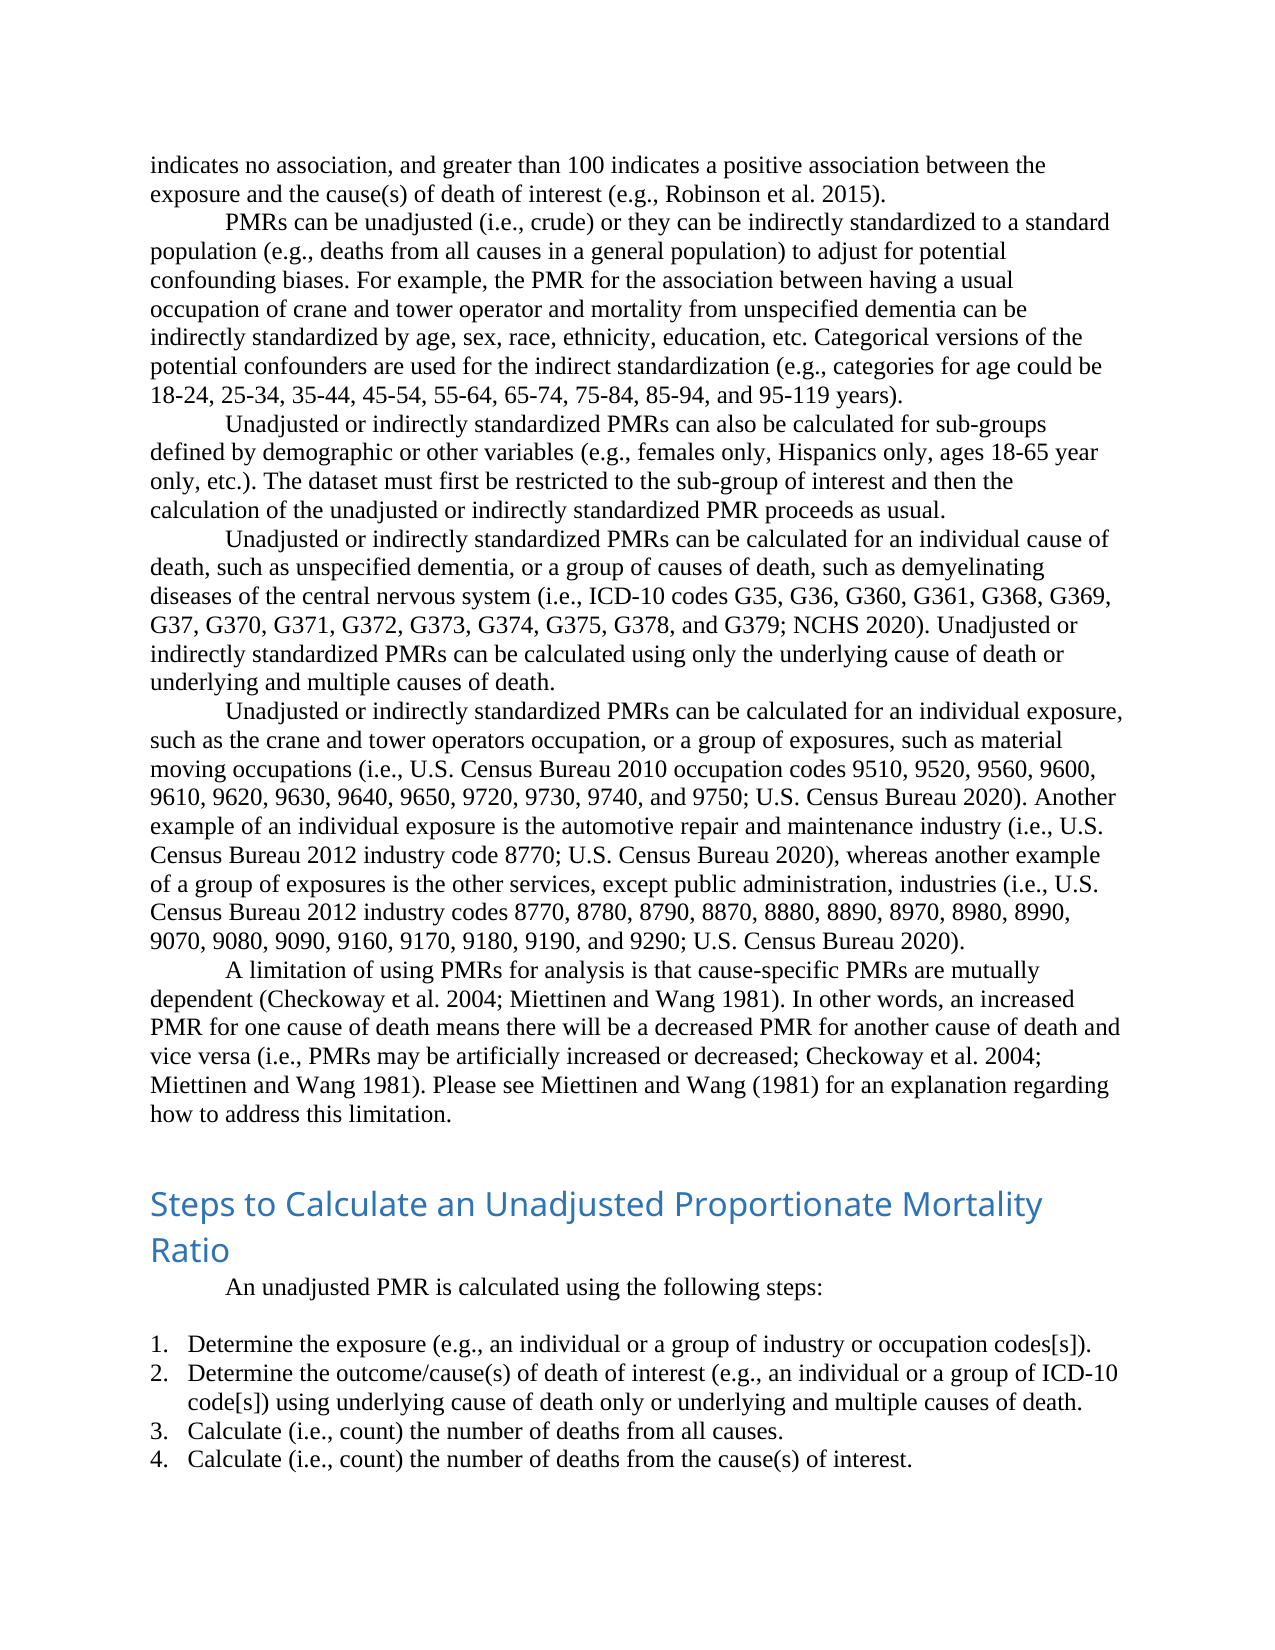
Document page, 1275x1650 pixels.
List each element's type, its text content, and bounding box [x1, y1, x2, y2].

text Unadjusted or indirectly standardized PMRs can also be calculated for sub-groups defined by demographic or other variables (e.g., females only, Hispanics only, ages 18-65 year only, etc.). The dataset must first be restricted to the sub-group of interest and then the calculation of the unadjusted or indirectly standardized PMR proceeds as usual. [150, 409, 1125, 524]
text Unadjusted or indirectly standardized PMRs can be calculated for an individual cause of death, such as unspecified dementia, or a group of causes of death, such as demyelinating diseases of the central nervous system (i.e., ICD-10 codes G35, G36, G360, G361, G368, G369, G37, G370, G371, G372, G373, G374, G375, G378, and G379; NCHS 2020). Unadjusted or indirectly standardized PMRs can be calculated using only the underlying cause of death or underlying and multiple causes of death. [150, 524, 1125, 696]
text A limitation of using PMRs for analysis is that cause-specific PMRs are mutually dependent (Checkoway et al. 2004; Miettinen and Wang 1981). In other words, an increased PMR for one cause of death means there will be a decreased PMR for another cause of death and vice versa (i.e., PMRs may be artificially increased or decreased; Checkoway et al. 2004; Miettinen and Wang 1981). Please see Miettinen and Wang (1981) for an explanation regarding how to address this limitation. [150, 955, 1125, 1127]
list Determine the outcome/cause(s) of death of interest (e.g., an individual or a group of ICD-10 code[s]) using underlying cause of death only or underlying and multiple causes of death. [150, 1358, 1125, 1416]
subtitle Steps to Calculate an Unadjusted Proportionate Mortality Ratio [150, 1181, 1125, 1272]
list Calculate (i.e., count) the number of deaths from all causes. [150, 1416, 1125, 1444]
list Calculate (i.e., count) the number of deaths from the cause(s) of interest. [150, 1444, 1125, 1473]
text PMRs can be unadjusted (i.e., crude) or they can be indirectly standardized to a standard population (e.g., deaths from all causes in a general population) to adjust for potential confounding biases. For example, the PMR for the association between having a usual occupation of crane and tower operator and mortality from unspecified dementia can be indirectly standardized by age, sex, race, ethnicity, education, etc. Categorical versions of the potential confounders are used for the indirect standardization (e.g., categories for age could be 18-24, 25-34, 35-44, 45-54, 55-64, 65-74, 75-84, 85-94, and 95-119 years). [150, 207, 1125, 409]
list Determine the exposure (e.g., an individual or a group of industry or occupation codes[s]). [150, 1329, 1125, 1358]
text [150, 150, 1125, 207]
text An unadjusted PMR is calculated using the following steps: [150, 1272, 1125, 1301]
text Unadjusted or indirectly standardized PMRs can be calculated for an individual exposure, such as the crane and tower operators occupation, or a group of exposures, such as material moving occupations (i.e., U.S. Census Bureau 2010 occupation codes 9510, 9520, 9560, 9600, 9610, 9620, 9630, 9640, 9650, 9720, 9730, 9740, and 9750; U.S. Census Bureau 2020). Another example of an individual exposure is the automotive repair and maintenance industry (i.e., U.S. Census Bureau 2012 industry code 8770; U.S. Census Bureau 2020), whereas another example of a group of exposures is the other services, except public administration, industries (i.e., U.S. Census Bureau 2012 industry codes 8770, 8780, 8790, 8870, 8880, 8890, 8970, 8980, 8990, 9070, 9080, 9090, 9160, 9170, 9180, 9190, and 9290; U.S. Census Bureau 2020). [150, 696, 1125, 955]
